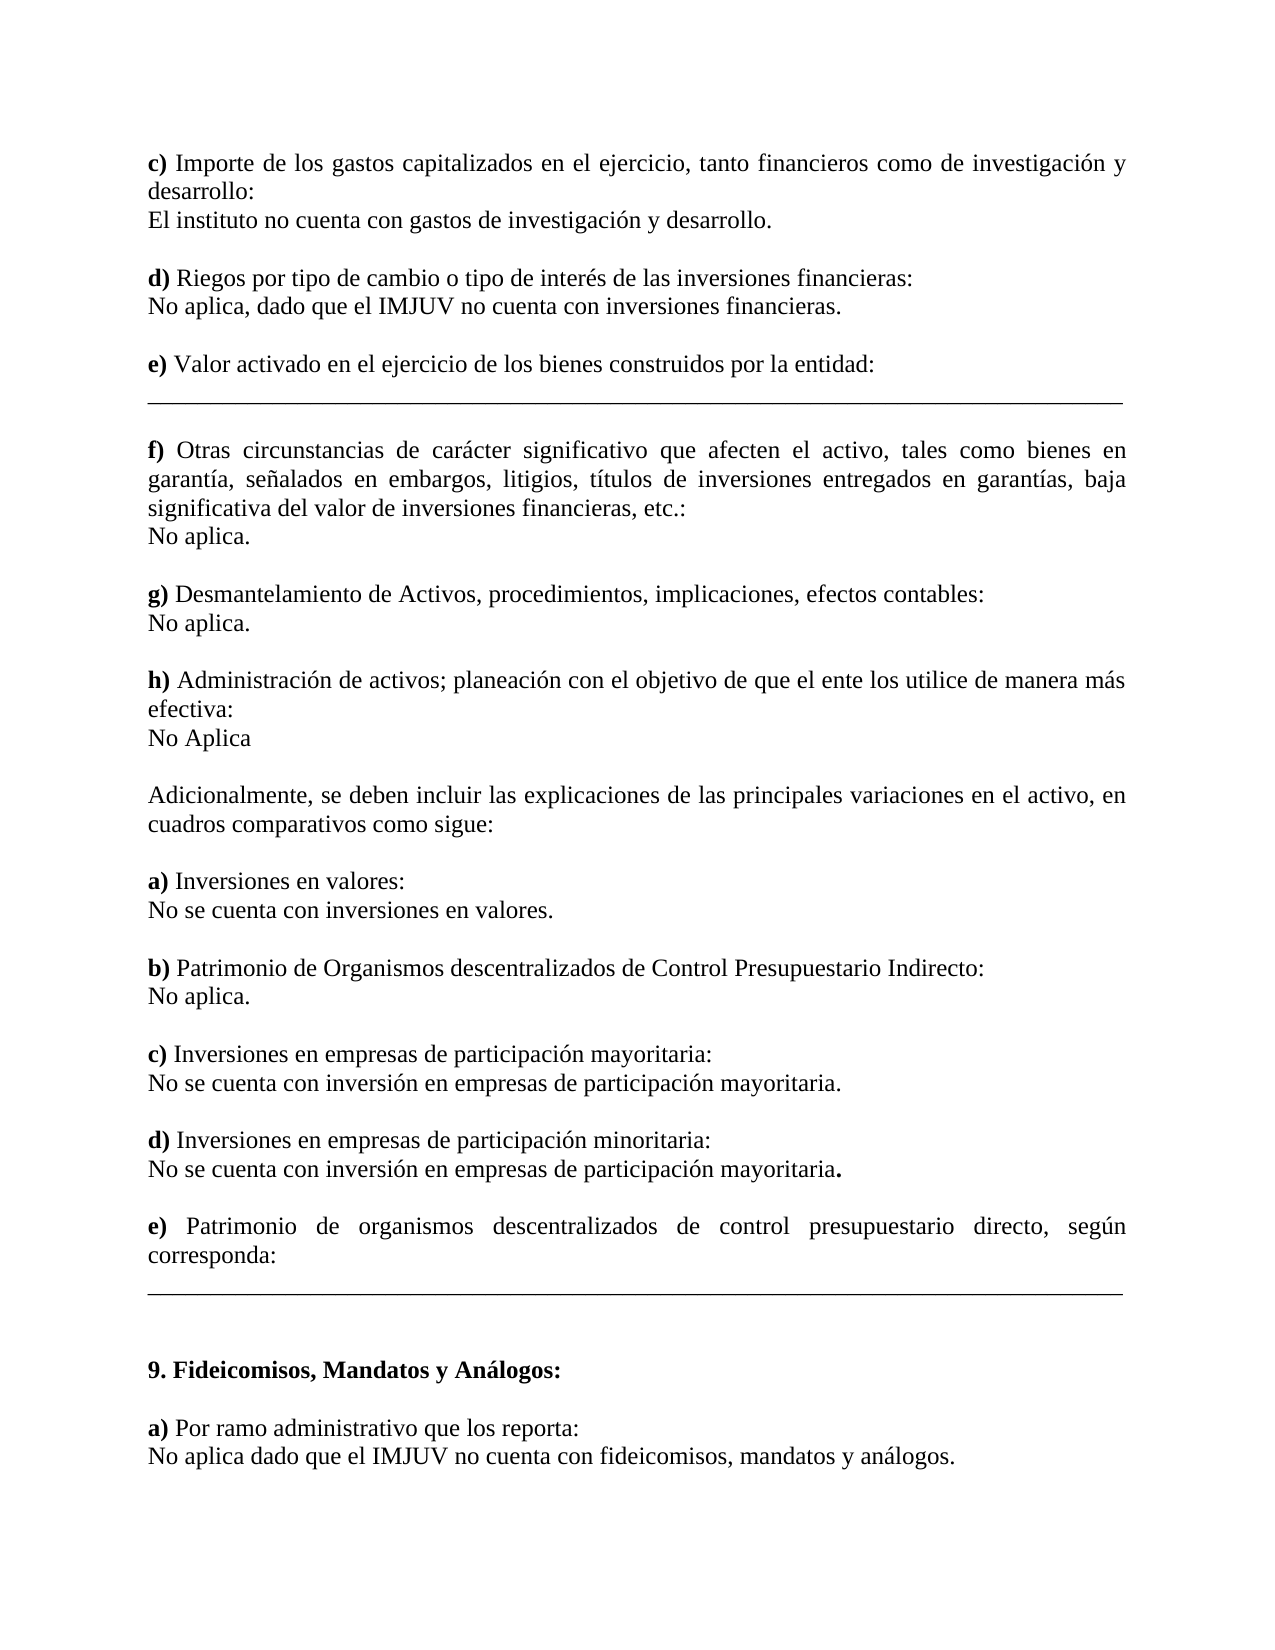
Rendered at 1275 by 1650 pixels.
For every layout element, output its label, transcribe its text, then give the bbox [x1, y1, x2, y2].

text No aplica, dado que el IMJUV no cuenta con inversiones financieras. [148, 291, 1127, 320]
text No se cuenta con inversión en empresas de participación mayoritaria. [148, 1154, 1127, 1183]
text No aplica. [148, 521, 1127, 550]
text a) Inversiones en valores: [148, 866, 1127, 895]
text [148, 1441, 1127, 1470]
text c) Importe de los gastos capitalizados en el ejercicio, tanto financieros como de investigación y desarrollo: [148, 148, 1127, 205]
text g) Desmantelamiento de Activos, procedimientos, implicaciones, efectos contables: [148, 579, 1127, 608]
text No se cuenta con inversiones en valores. [148, 895, 1127, 924]
text c) Inversiones en empresas de participación mayoritaria: [148, 1039, 1127, 1068]
text e) Valor activado en el ejercicio de los bienes construidos por la entidad: [148, 349, 1127, 378]
text Adicionalmente, se deben incluir las explicaciones de las principales variaciones en el activo, en cuadros comparativos como sigue: [148, 780, 1127, 838]
text e) Patrimonio de organismos descentralizados de control presupuestario directo, según corresponda: [148, 1211, 1127, 1269]
text No aplica. [148, 608, 1127, 636]
text f) Otras circunstancias de carácter significativo que afecten el activo, tales como bienes en garantía, señalados en embargos, litigios, títulos de inversiones entregados en garantías, baja significativa del valor de inversiones financieras, etc.: [148, 435, 1127, 521]
text No aplica. [148, 981, 1127, 1010]
text d) Inversiones en empresas de participación minoritaria: [148, 1125, 1127, 1154]
text El instituto no cuenta con gastos de investigación y desarrollo. [148, 205, 1127, 234]
text No se cuenta con inversión en empresas de participación mayoritaria. [148, 1068, 1127, 1096]
text 9. Fideicomisos, Mandatos y Análogos: [148, 1355, 1127, 1384]
text ______________________________________________________________________________ [148, 1269, 1127, 1298]
text d) Riegos por tipo de cambio o tipo de interés de las inversiones financieras: [148, 263, 1127, 291]
text a) Por ramo administrativo que los reporta: [148, 1413, 1127, 1441]
text h) Administración de activos; planeación con el objetivo de que el ente los utilice de manera más efectiva: [148, 665, 1127, 723]
text ______________________________________________________________________________ [148, 378, 1127, 406]
text b) Patrimonio de Organismos descentralizados de Control Presupuestario Indirecto: [148, 953, 1127, 981]
text No Aplica [148, 723, 1127, 751]
